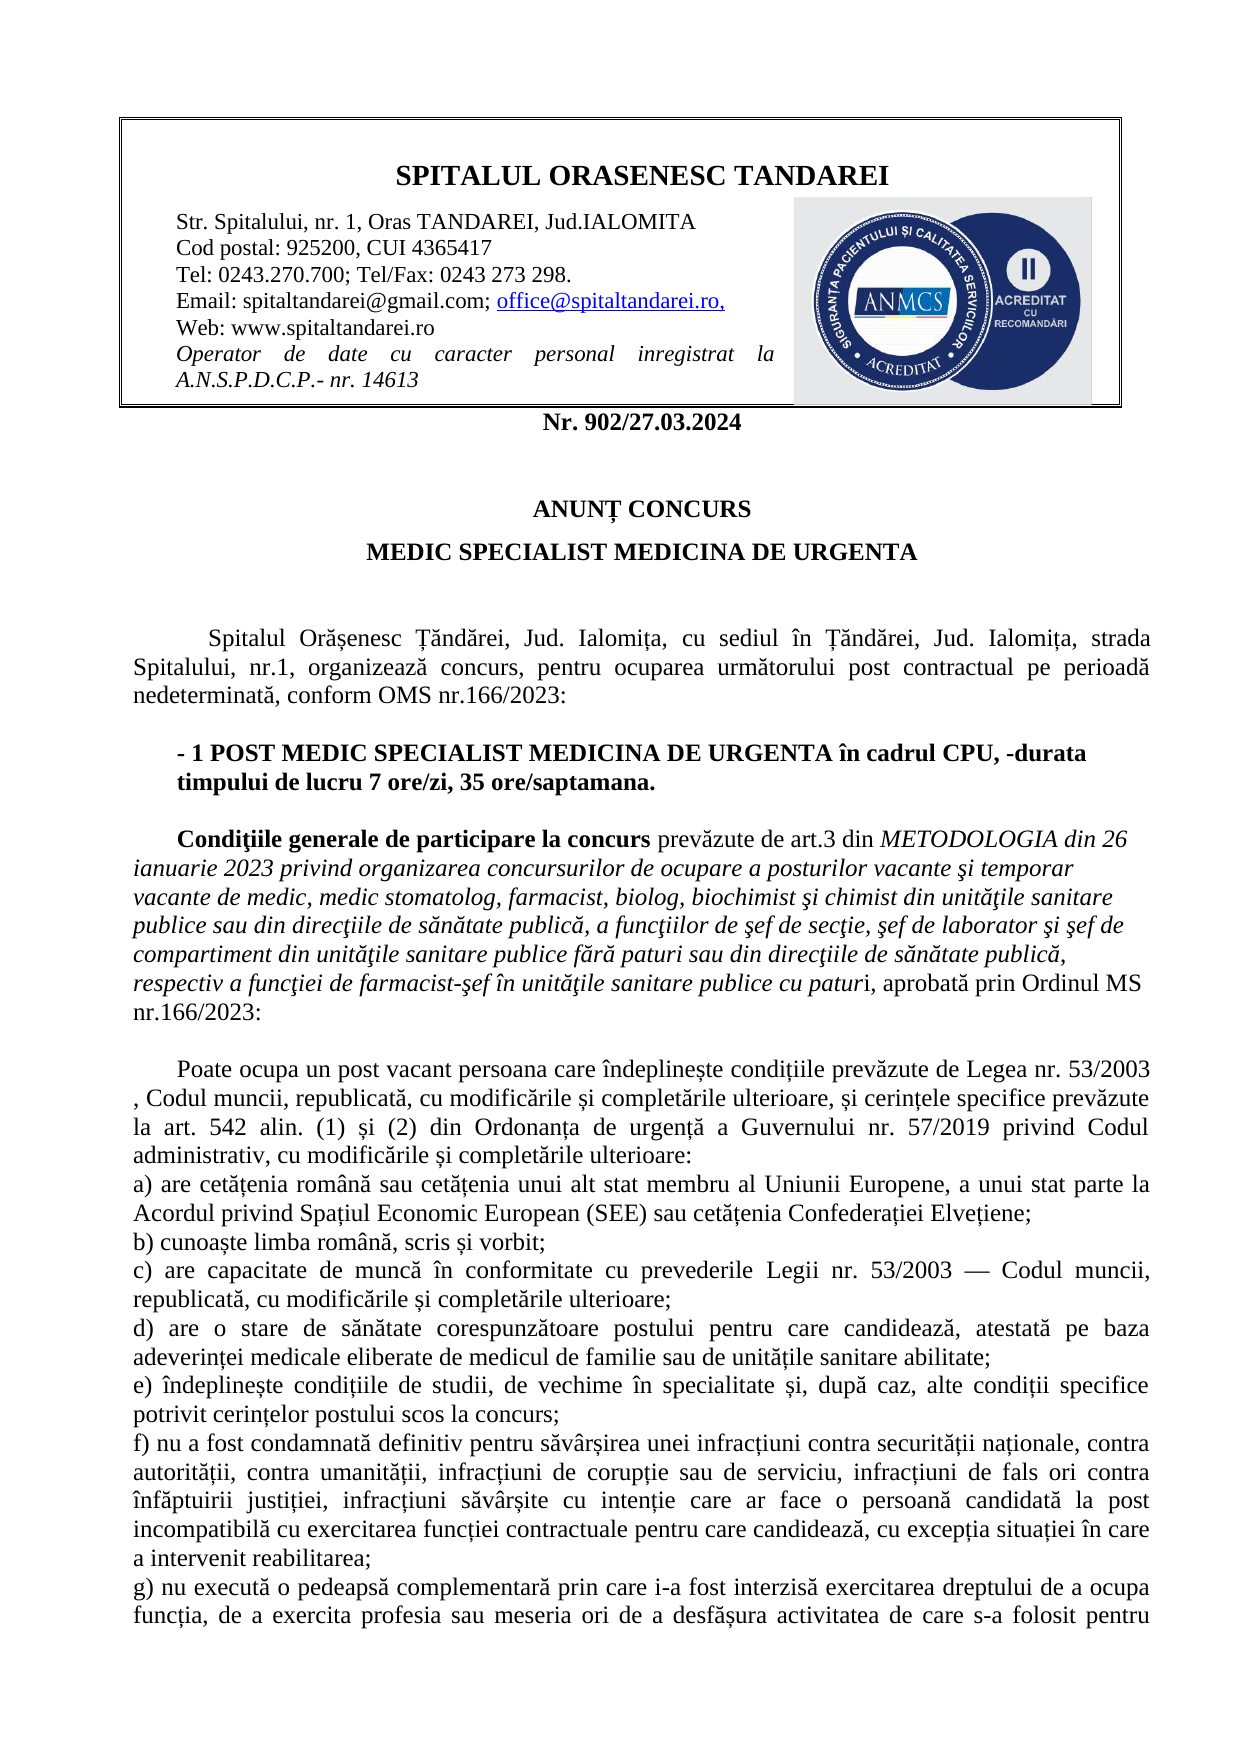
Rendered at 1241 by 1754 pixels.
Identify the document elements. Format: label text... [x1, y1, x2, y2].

text c) are capacitate de muncă în conformitate cu prevederile Legii nr. 53/2003 — Codul muncii, republicată, cu modificările și completările ulterioare; [133, 1256, 1151, 1313]
text d) are o stare de sănătate corespunzătoare postului pentru care candidează, atestată pe baza adeverinței medicale eliberate de medicul de familie sau de unitățile sanitare abilitate; [133, 1313, 1151, 1371]
text a) are cetățenia română sau cetățenia unui alt stat membru al Uniunii Europene, a unui stat parte la Acordul privind Spațiul Economic European (SEE) sau cetățenia Confederației Elvețiene; [133, 1169, 1151, 1227]
text f) nu a fost condamnată definitiv pentru săvârșirea unei infracțiuni contra securității naționale, contra autorității, contra umanității, infracțiuni de corupție sau de serviciu, infracțiuni de fals ori contra înfăptuirii justiției, infracțiuni săvârșite cu intenție care ar face o persoană candidată la post incompatibilă cu exercitarea funcției contractuale pentru care candidează, cu excepția situației în care a intervenit reabilitarea; [133, 1428, 1151, 1572]
text ANUNȚ CONCURS [133, 494, 1151, 522]
text Condiţiile generale de participare la concurs prevăzute de art.3 din METODOLOGIA din 26 ianuarie 2023 privind organizarea concursurilor de ocupare a posturilor vacante şi temporar vacante de medic, medic stomatolog, farmacist, biolog, biochimist şi chimist din unităţile sanitare publice sau din direcţiile de sănătate publică, a funcţiilor de şef de secţie, şef de laborator şi şef de compartiment din unităţile sanitare publice fără paturi sau din direcţiile de sănătate publică, respectiv a funcţiei de farmacist-şef în unităţile sanitare publice cu paturi, aprobată prin Ordinul MS nr.166/2023: [133, 824, 1151, 1026]
text - 1 POST MEDIC SPECIALIST MEDICINA DE URGENTA în cadrul CPU, -durata timpului de lucru 7 ore/zi, 35 ore/saptamana. [177, 738, 1151, 796]
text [133, 1572, 1151, 1629]
text e) îndeplinește condițiile de studii, de vechime în specialitate și, după caz, alte condiții specifice potrivit cerințelor postului scos la concurs; [133, 1371, 1151, 1428]
picture [792, 197, 1092, 405]
text Poate ocupa un post vacant persoana care îndeplinește condițiile prevăzute de Legea nr. 53/2003 , Codul muncii, republicată, cu modificările și completările ulterioare, și cerințele specifice prevăzute la art. 542 alin. (1) și (2) din Ordonanța de urgență a Guvernului nr. 57/2019 privind Codul administrativ, cu modificările și completările ulterioare: [133, 1054, 1151, 1169]
text Spitalul Orășenesc Țăndărei, Jud. Ialomița, cu sediul în Țăndărei, Jud. Ialomița, strada Spitalului, nr.1, organizează concurs, pentru ocuparea următorului post contractual pe perioadă nedeterminată, conform OMS nr.166/2023: [133, 623, 1151, 709]
text MEDIC SPECIALIST MEDICINA DE URGENTA [133, 537, 1151, 566]
table_header SPITALUL ORASENESC TANDAREI Str. Spitalului, nr. 1, Oras TANDAREI, Jud.IALOMITA Cod postal: 925200, CUI 4365417 Tel: 0243.270.700; Tel/Fax: 0243 273 298. Email: spitaltandarei@gmail.com; office@spitaltandarei.ro, Web: www.spitaltandarei.ro Operator de date cu caracter personal inregistrat la A.N.S.P.D.C.P.- nr. 14613 [122, 120, 1119, 404]
text b) cunoaște limba română, scris și vorbit; [133, 1227, 1151, 1256]
text Nr. 902/27.03.2024 [89, 131, 1151, 436]
